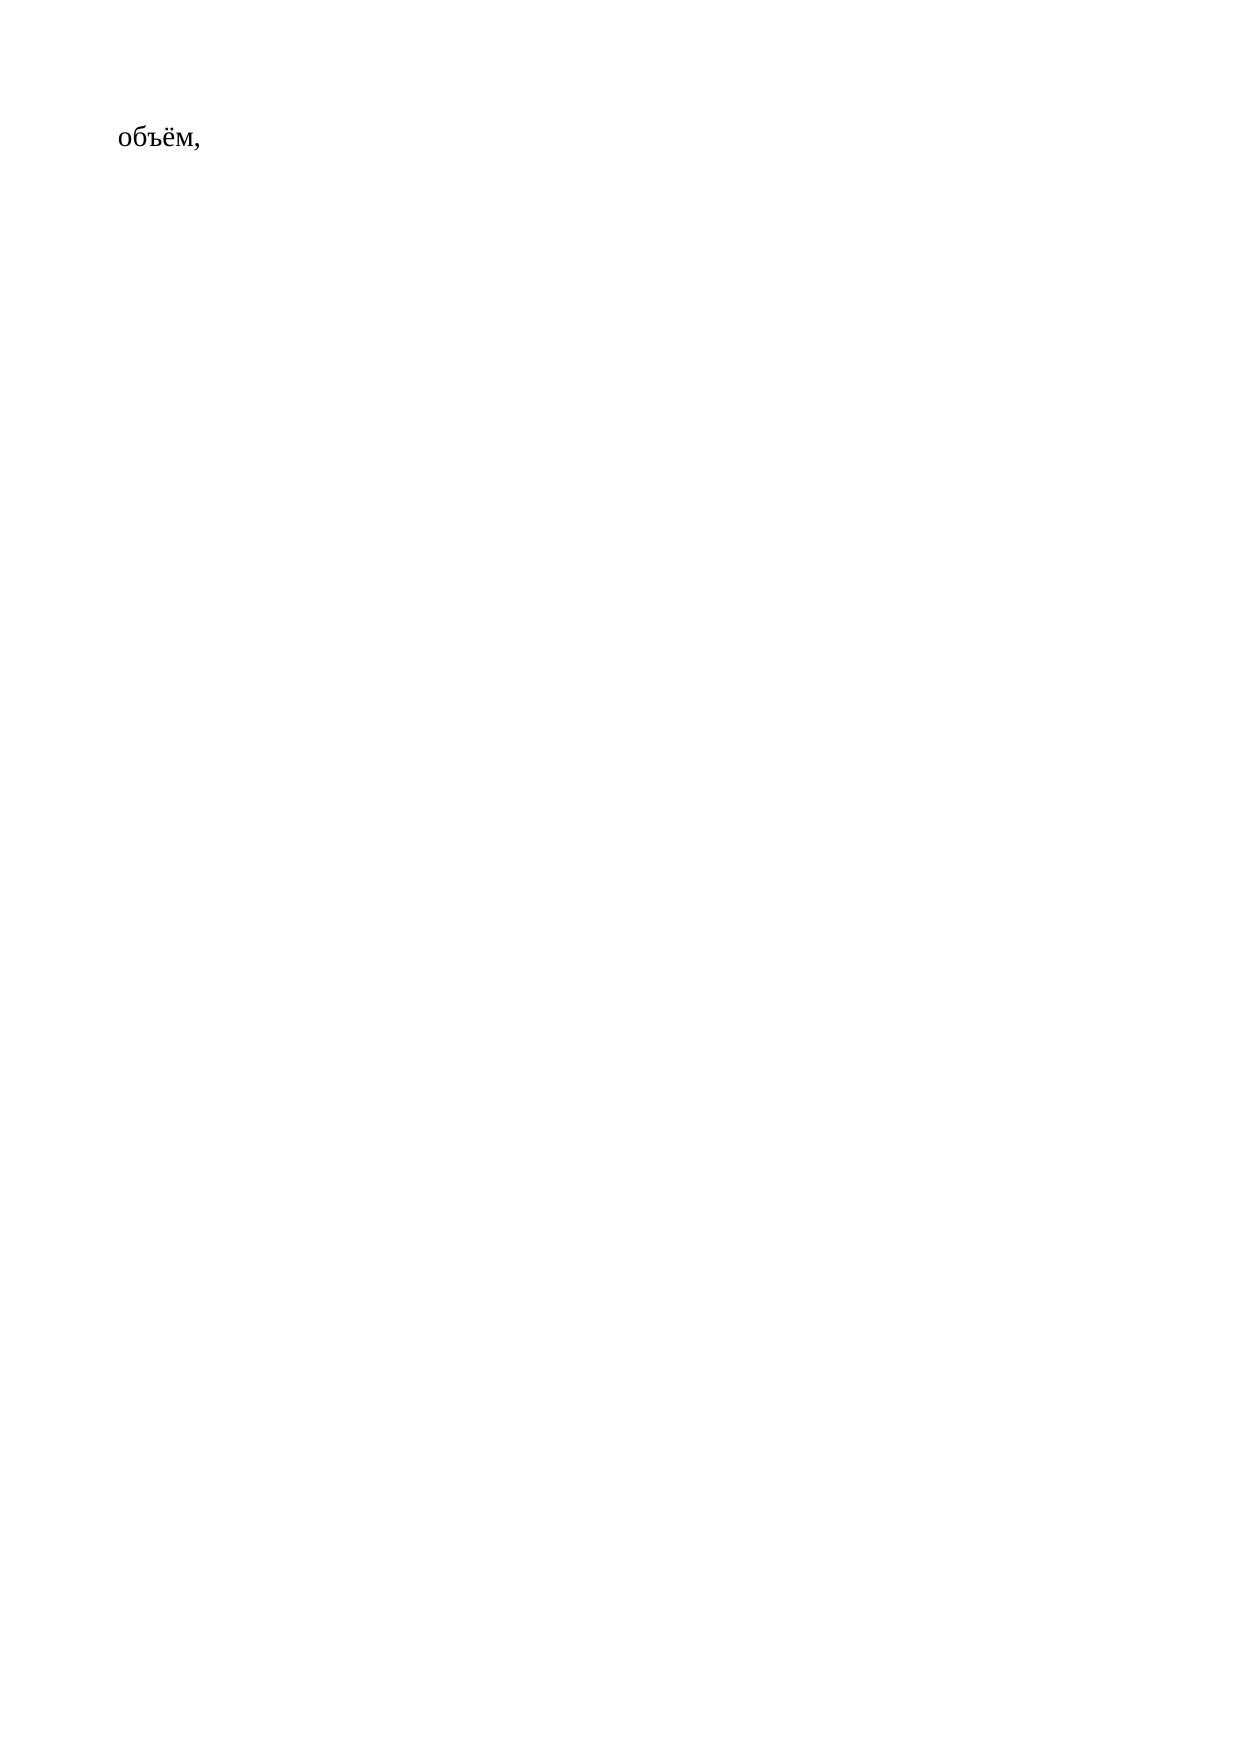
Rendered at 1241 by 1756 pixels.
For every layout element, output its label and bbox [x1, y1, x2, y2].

text [118, 119, 1150, 152]
